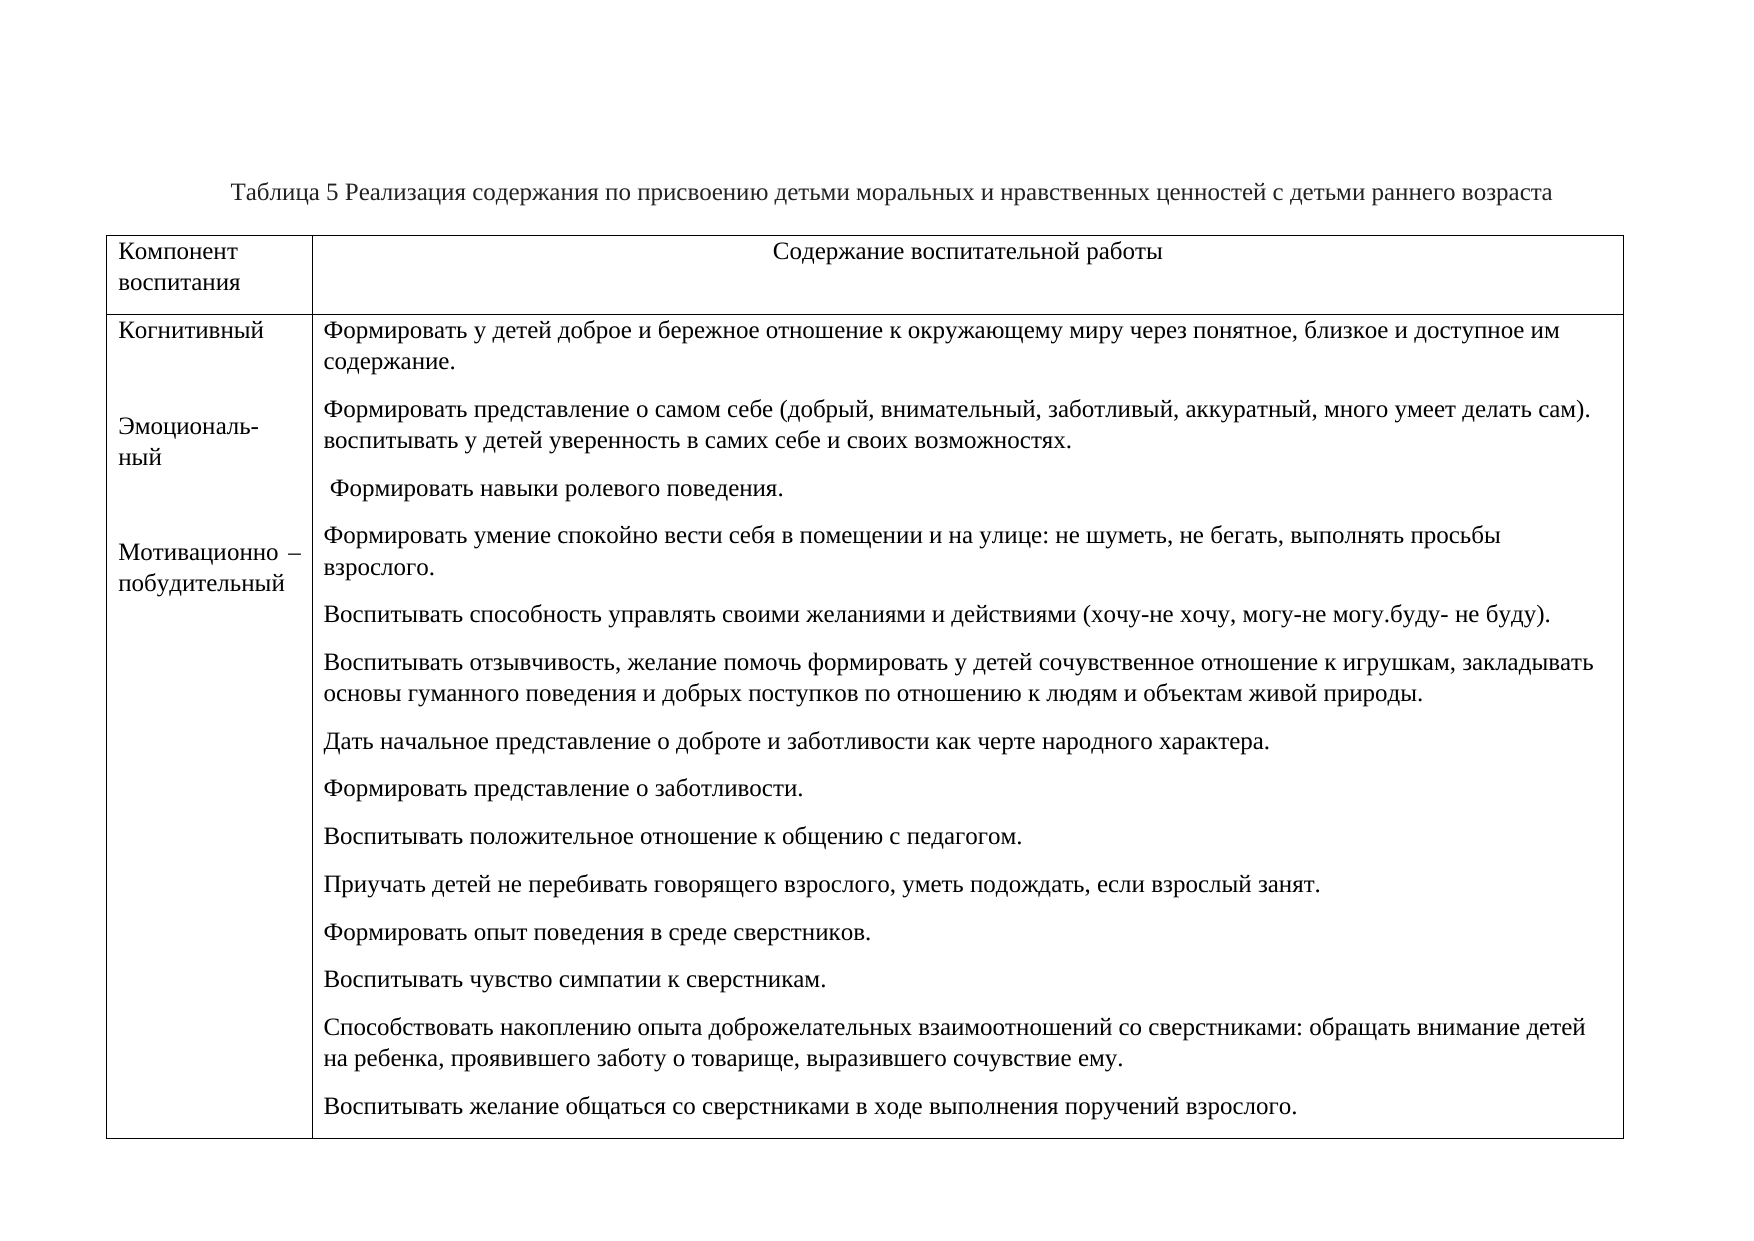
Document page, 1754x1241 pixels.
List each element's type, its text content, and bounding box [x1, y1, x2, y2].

table_header Содержание воспитательной работы [313, 236, 1623, 314]
table_header Компонент воспитания [107, 236, 312, 314]
text Таблица 5 Реализация содержания по присвоению детьми моральных и нравственных ценностей с детьми раннего возраста [118, 177, 1666, 206]
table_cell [107, 315, 312, 1138]
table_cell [313, 315, 1623, 1138]
